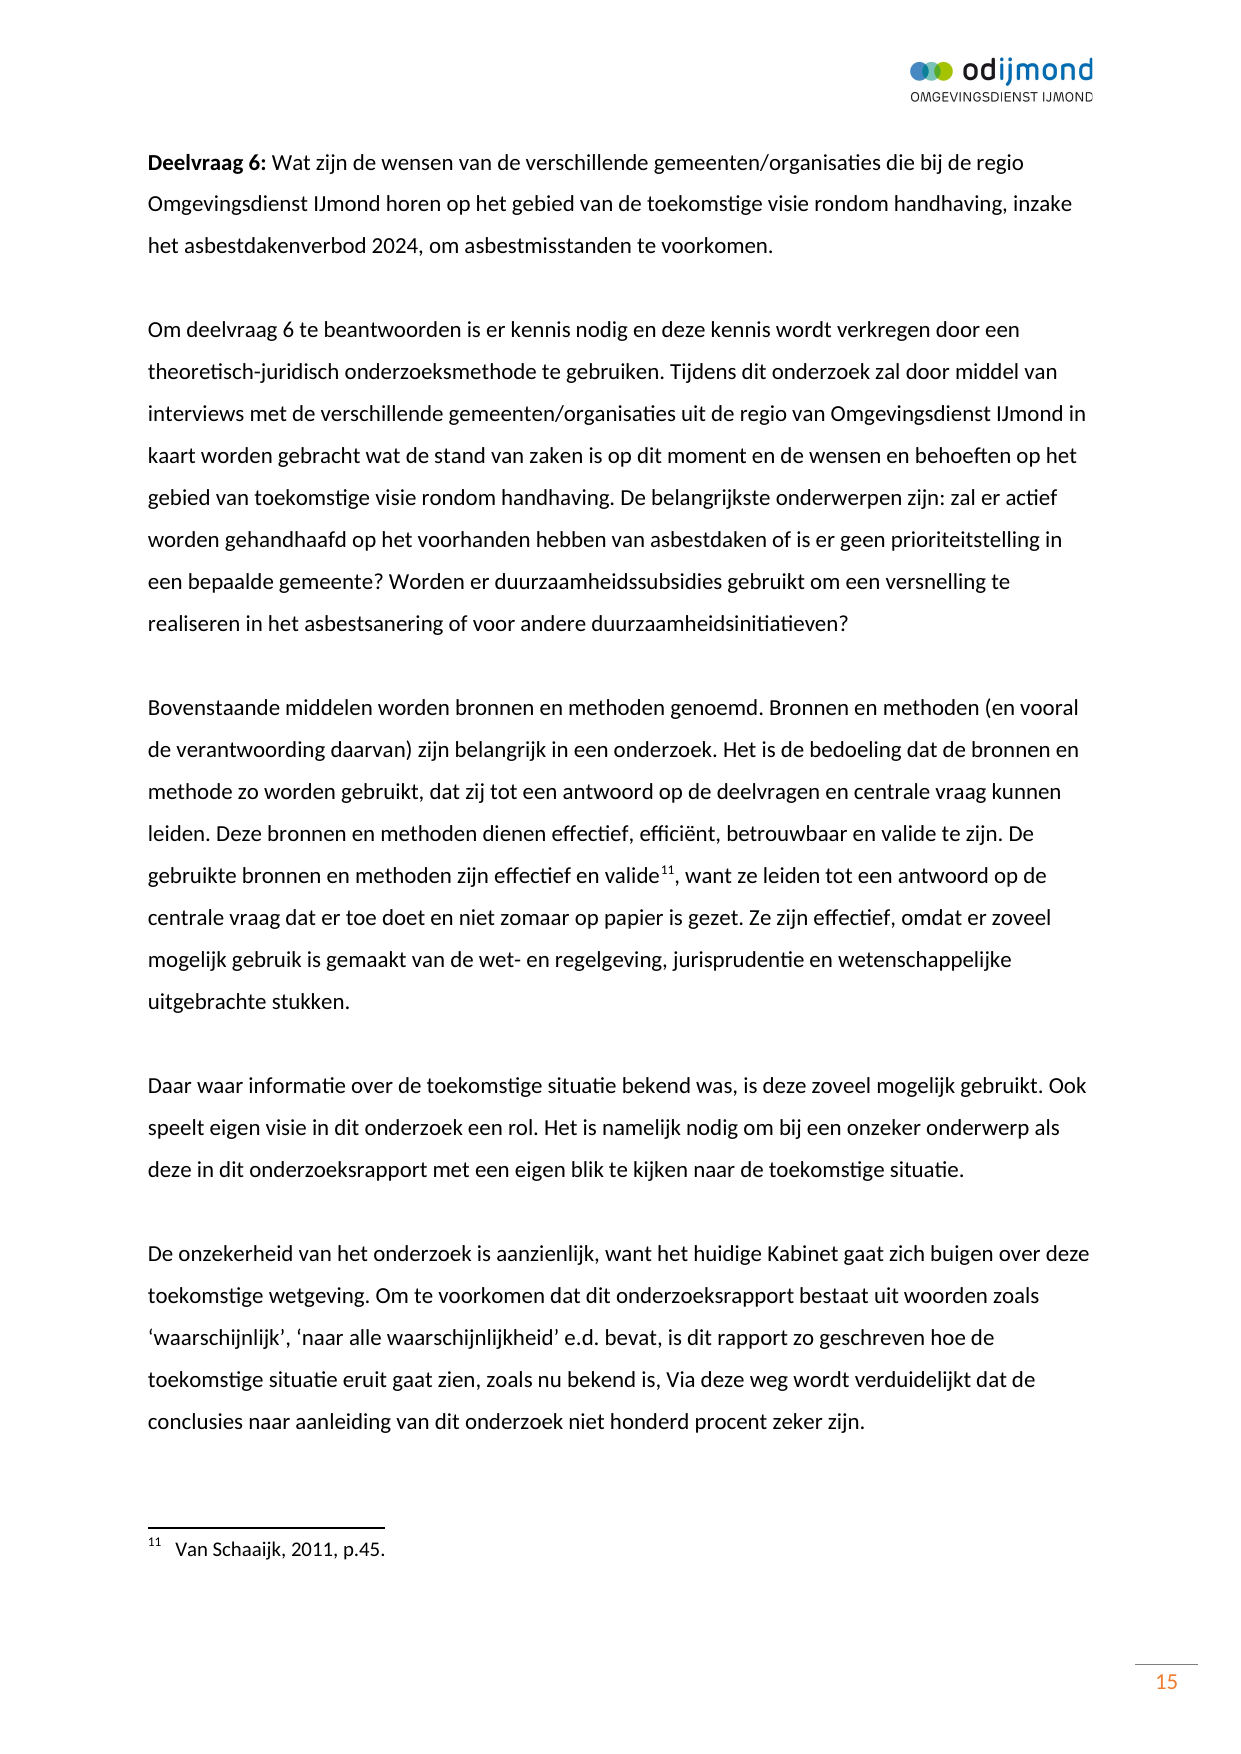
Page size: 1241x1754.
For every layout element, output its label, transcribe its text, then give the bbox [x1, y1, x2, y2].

text Deelvraag 6: Wat zijn de wensen van de verschillende gemeenten/organisaties die bij de regio Omgevingsdienst IJmond horen op het gebied van de toekomstige visie rondom handhaving, inzake het asbestdakenverbod 2024, om asbestmisstanden te voorkomen. [148, 148, 1093, 259]
text Bovenstaande middelen worden bronnen en methoden genoemd. Bronnen en methoden (en vooral de verantwoording daarvan) zijn belangrijk in een onderzoek. Het is de bedoeling dat de bronnen en methode zo worden gebruikt, dat zij tot een antwoord op de deelvragen en centrale vraag kunnen leiden. Deze bronnen en methoden dienen effectief, efficiënt, betrouwbaar en valide te zijn. De gebruikte bronnen en methoden zijn effectief en valide, want ze leiden tot een antwoord op de centrale vraag dat er toe doet en niet zomaar op papier is gezet. Ze zijn effectief, omdat er zoveel mogelijk gebruik is gemaakt van de wet- en regelgeving, jurisprudentie en wetenschappelijke uitgebrachte stukken. [148, 693, 1093, 1015]
text Om deelvraag 6 te beantwoorden is er kennis nodig en deze kennis wordt verkregen door een theoretisch-juridisch onderzoeksmethode te gebruiken. Tijdens dit onderzoek zal door middel van interviews met de verschillende gemeenten/organisaties uit de regio van Omgevingsdienst IJmond in kaart worden gebracht wat de stand van zaken is op dit moment en de wensen en behoeften op het gebied van toekomstige visie rondom handhaving. De belangrijkste onderwerpen zijn: zal er actief worden gehandhaafd op het voorhanden hebben van asbestdaken of is er geen prioriteitstelling in een bepaalde gemeente? Worden er duurzaamheidssubsidies gebruikt om een versnelling te realiseren in het asbestsanering of voor andere duurzaamheidsinitiatieven? [148, 316, 1093, 637]
text De onzekerheid van het onderzoek is aanzienlijk, want het huidige Kabinet gaat zich buigen over deze toekomstige wetgeving. Om te voorkomen dat dit onderzoeksrapport bestaat uit woorden zoals ‘waarschijnlijk’, ‘naar alle waarschijnlijkheid’ e.d. bevat, is dit rapport zo geschreven hoe de toekomstige situatie eruit gaat zien, zoals nu bekend is, Via deze weg wordt verduidelijkt dat de conclusies naar aanleiding van dit onderzoek niet honderd procent zeker zijn. [148, 1239, 1093, 1435]
picture [910, 57, 1093, 102]
text Daar waar informatie over de toekomstige situatie bekend was, is deze zoveel mogelijk gebruikt. Ook speelt eigen visie in dit onderzoek een rol. Het is namelijk nodig om bij een onzeker onderwerp als deze in dit onderzoeksrapport met een eigen blik te kijken naar de toekomstige situatie. [148, 1071, 1093, 1183]
